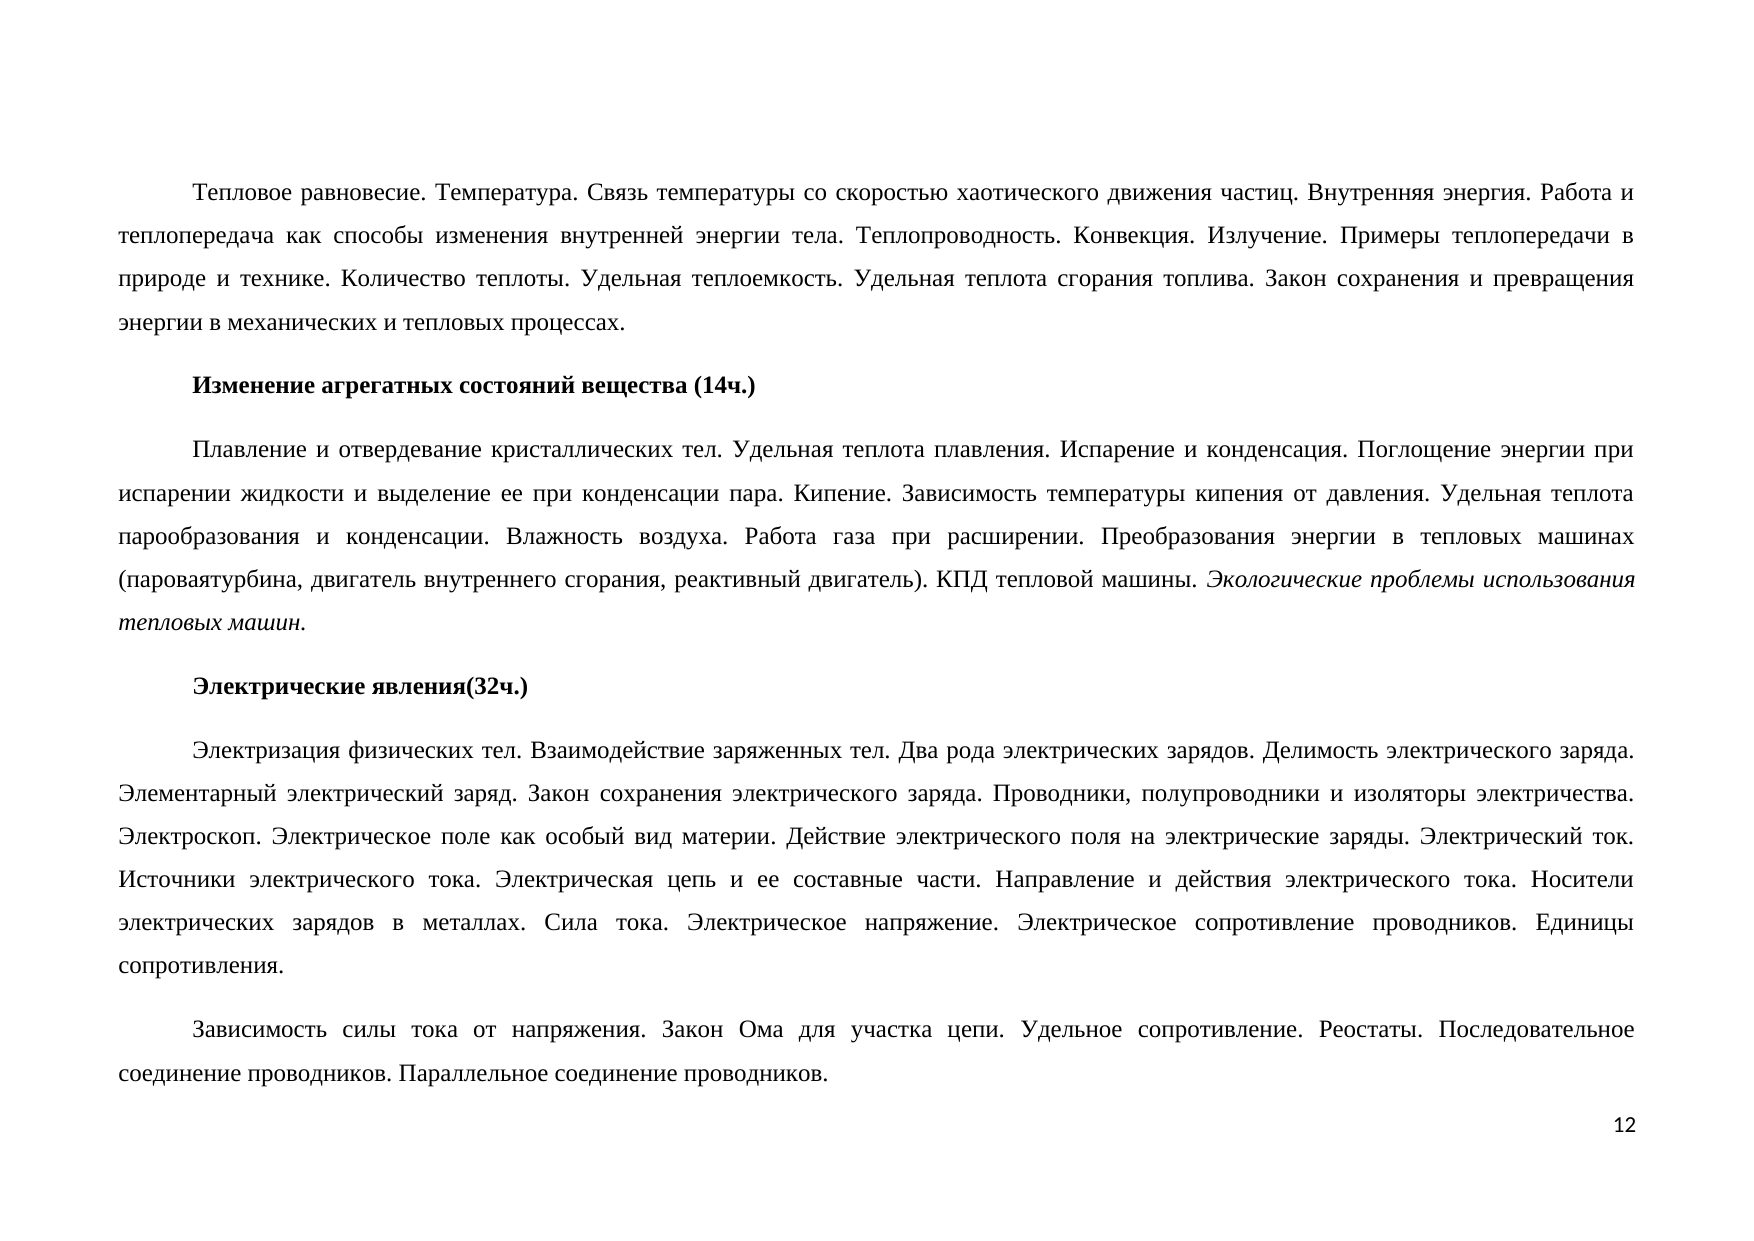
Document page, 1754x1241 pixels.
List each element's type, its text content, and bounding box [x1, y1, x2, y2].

text Тепловое равновесие. Температура. Связь температуры со скоростью хаотического движения частиц. Внутренняя энергия. Работа и теплопередача как способы изменения внутренней энергии тела. Теплопроводность. Конвекция. Излучение. Примеры теплопередачи в природе и технике. Количество теплоты. Удельная теплоемкость. Удельная теплота сгорания топлива. Закон сохранения и превращения энергии в механических и тепловых процессах. [118, 177, 1636, 335]
text Электризация физических тел. Взаимодействие заряженных тел. Два рода электрических зарядов. Делимость электрического заряда. Элементарный электрический заряд. Закон сохранения электрического заряда. Проводники, полупроводники и изоляторы электричества. Электроскоп. Электрическое поле как особый вид материи. Действие электрического поля на электрические заряды. Электрический ток. Источники электрического тока. Электрическая цепь и ее составные части. Направление и действия электрического тока. Носители электрических зарядов в металлах. Сила тока. Электрическое напряжение. Электрическое сопротивление проводников. Единицы сопротивления. [118, 735, 1636, 979]
text Изменение агрегатных состояний вещества (14ч.) [118, 371, 1636, 399]
text Плавление и отвердевание кристаллических тел. Удельная теплота плавления. Испарение и конденсация. Поглощение энергии при испарении жидкости и выделение ее при конденсации пара. Кипение. Зависимость температуры кипения от давления. Удельная теплота парообразования и конденсации. Влажность воздуха. Работа газа при расширении. Преобразования энергии в тепловых машинах (пароваятурбина, двигатель внутреннего сгорания, реактивный двигатель). КПД тепловой машины. Экологические проблемы использования тепловых машин. [118, 434, 1636, 636]
text Зависимость силы тока от напряжения. Закон Ома для участка цепи. Удельное сопротивление. Реостаты. Последовательное соединение проводников. Параллельное соединение проводников. [118, 1014, 1636, 1086]
text Электрические явления(32ч.) [192, 671, 1636, 700]
